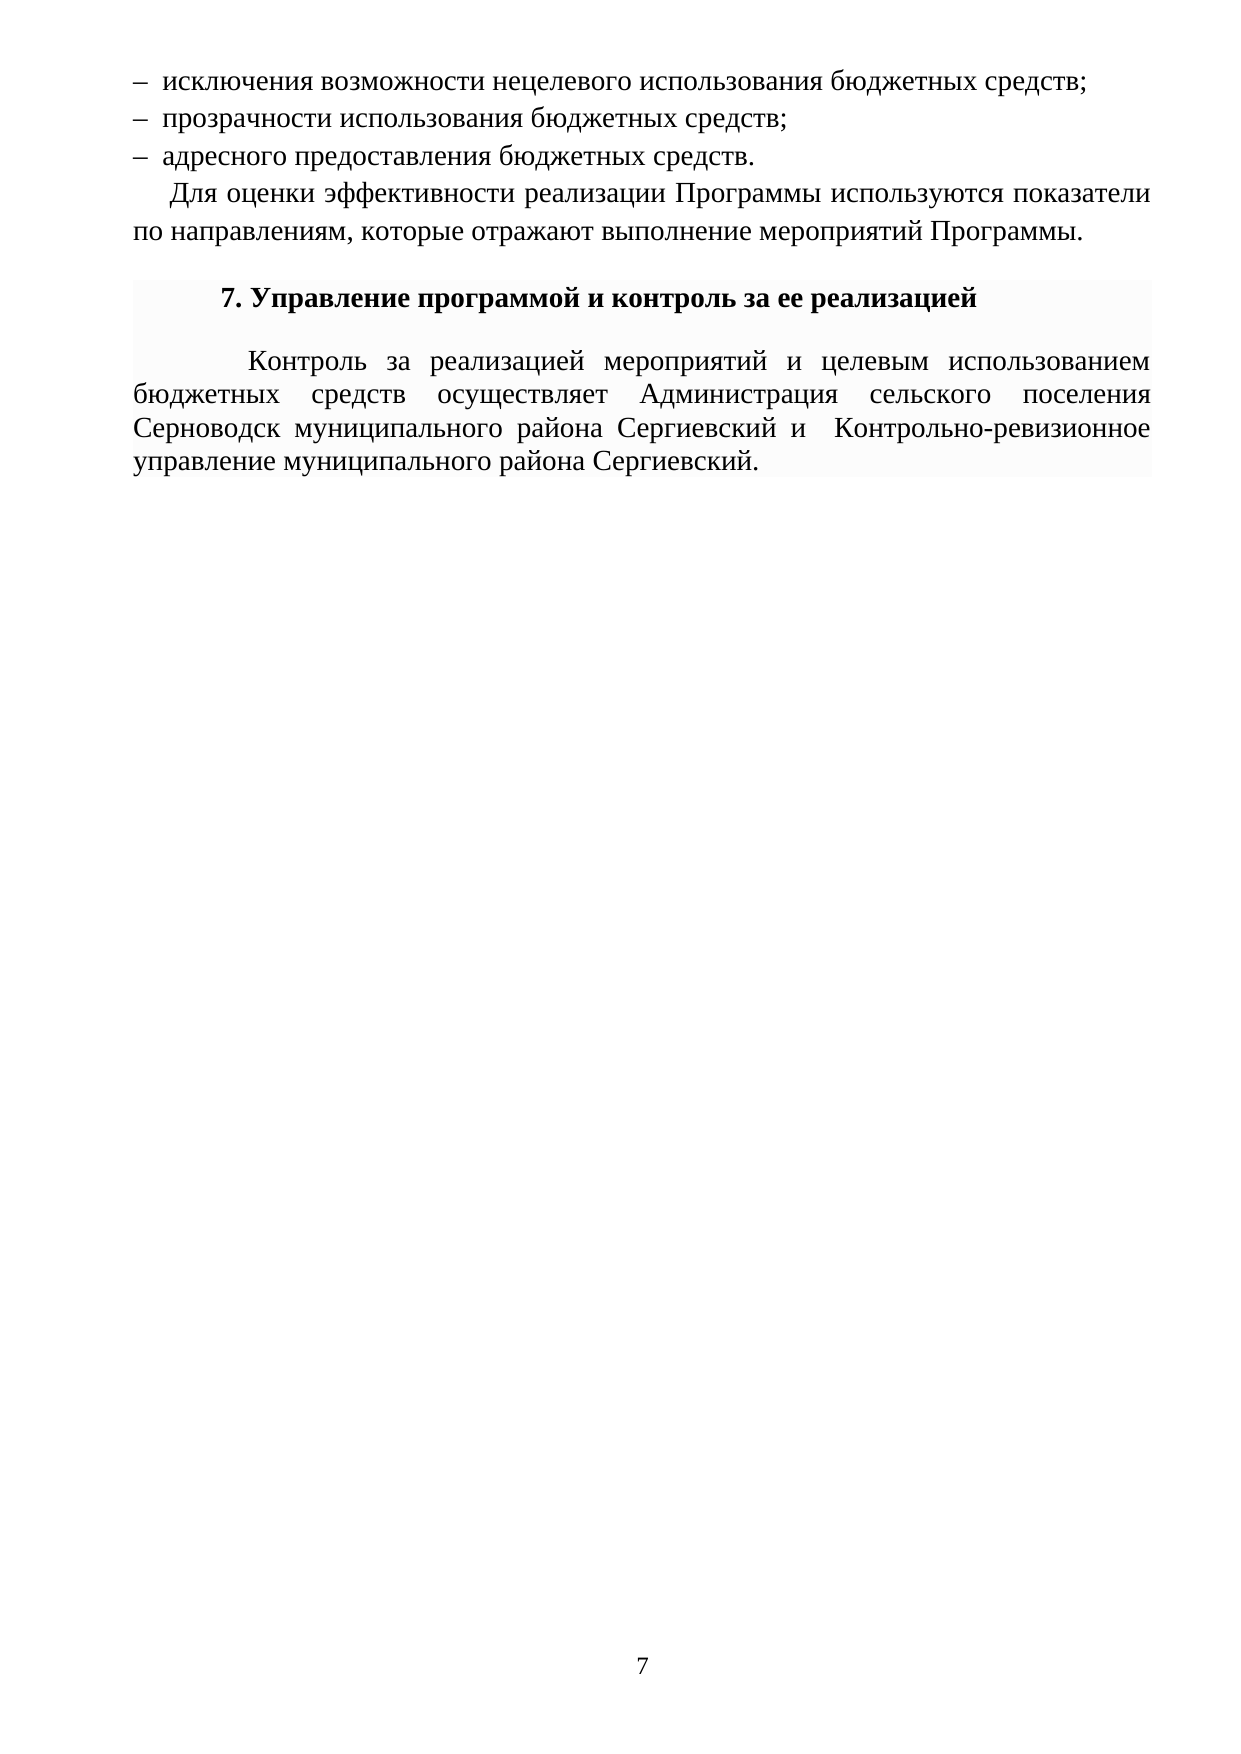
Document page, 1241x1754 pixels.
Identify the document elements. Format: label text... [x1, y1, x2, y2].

text – адресного предоставления бюджетных средств. [133, 134, 1152, 172]
text – исключения возможности нецелевого использования бюджетных средств; [133, 59, 1152, 97]
text – прозрачности использования бюджетных средств; [133, 97, 1152, 134]
text Для оценки эффективности реализации Программы используются показатели по направлениям, которые отражают выполнение мероприятий Программы. [133, 172, 1152, 247]
text 7. Управление программой и контроль за ее реализацией [133, 280, 1152, 314]
text Контроль за реализацией мероприятий и целевым использованием бюджетных средств осуществляет Администрация сельского поселения Серноводск муниципального района Сергиевский и Контрольно-ревизионное управление муниципального района Сергиевский. [133, 343, 1152, 477]
